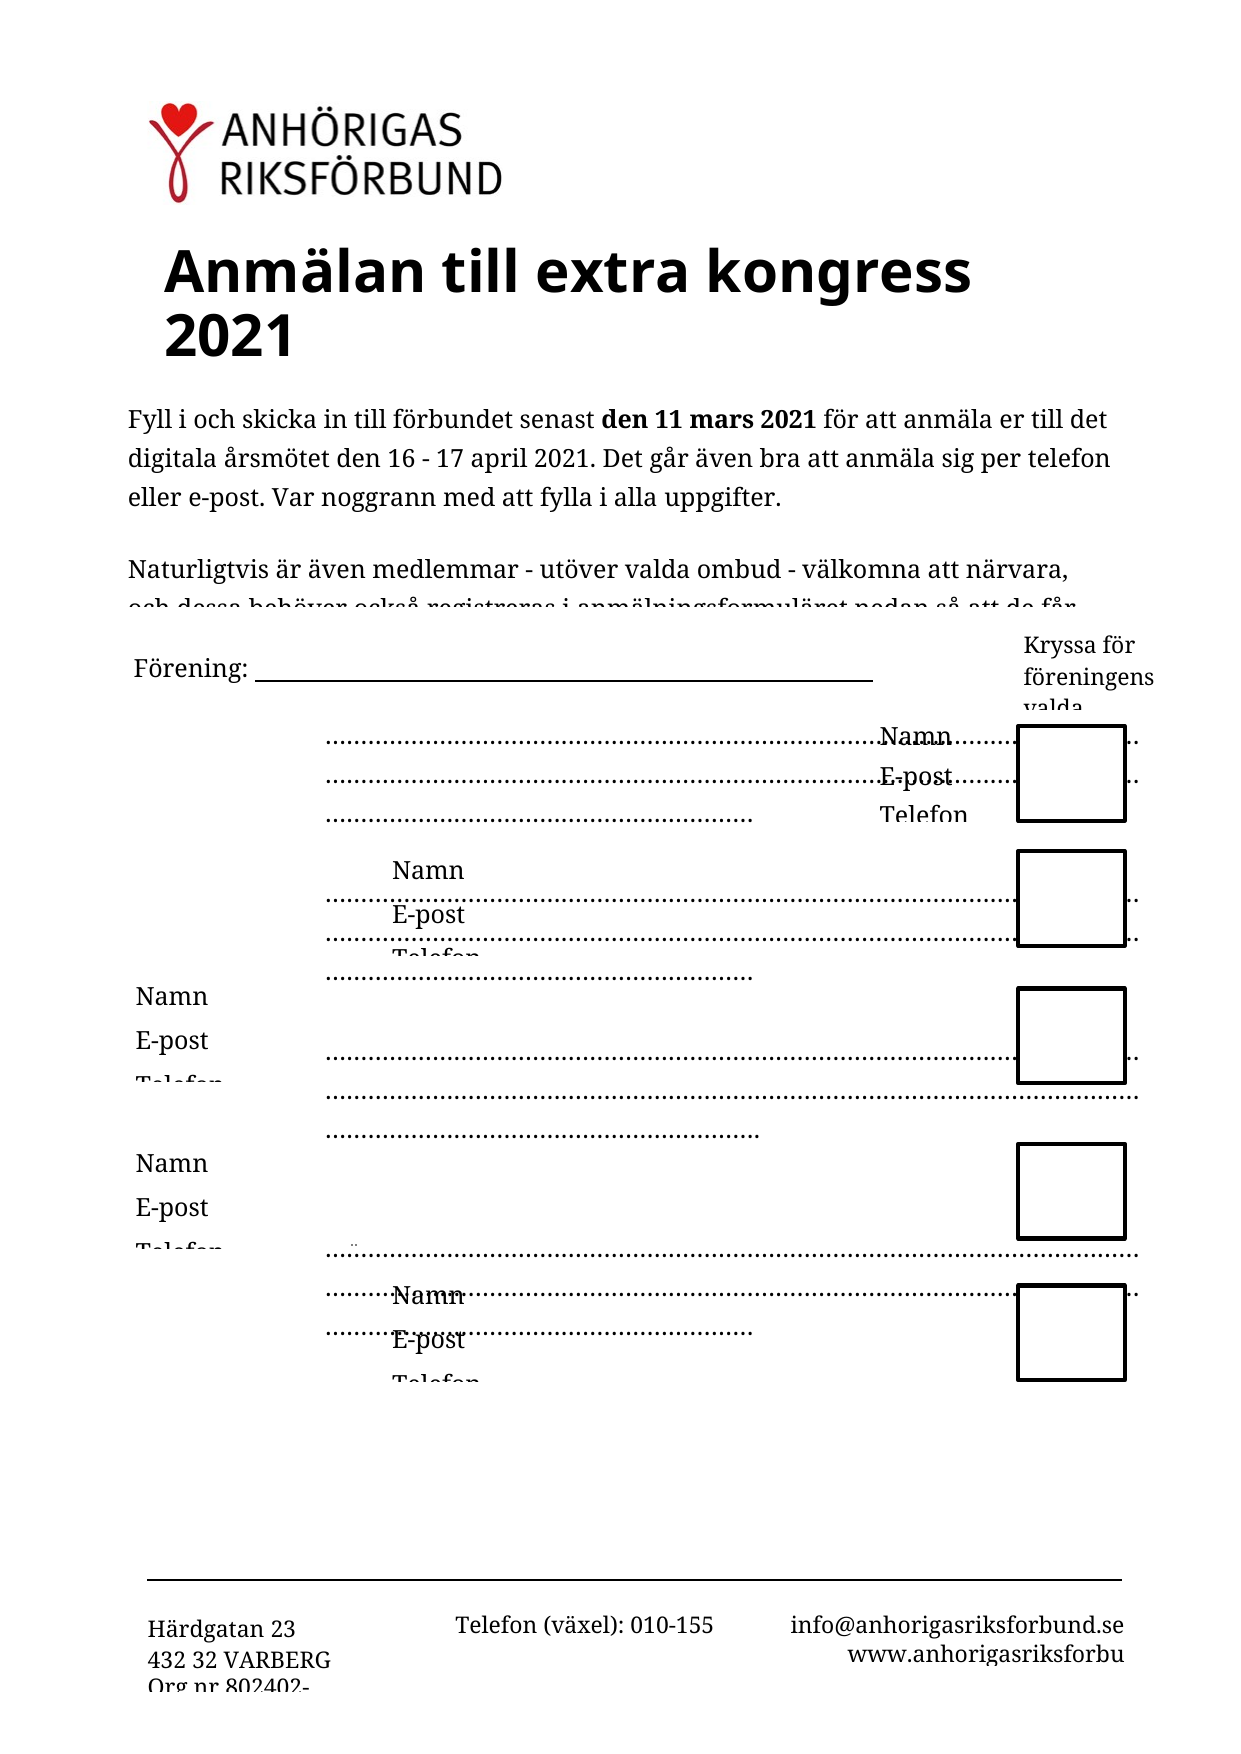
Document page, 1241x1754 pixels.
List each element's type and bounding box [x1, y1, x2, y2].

picture [147, 101, 504, 205]
